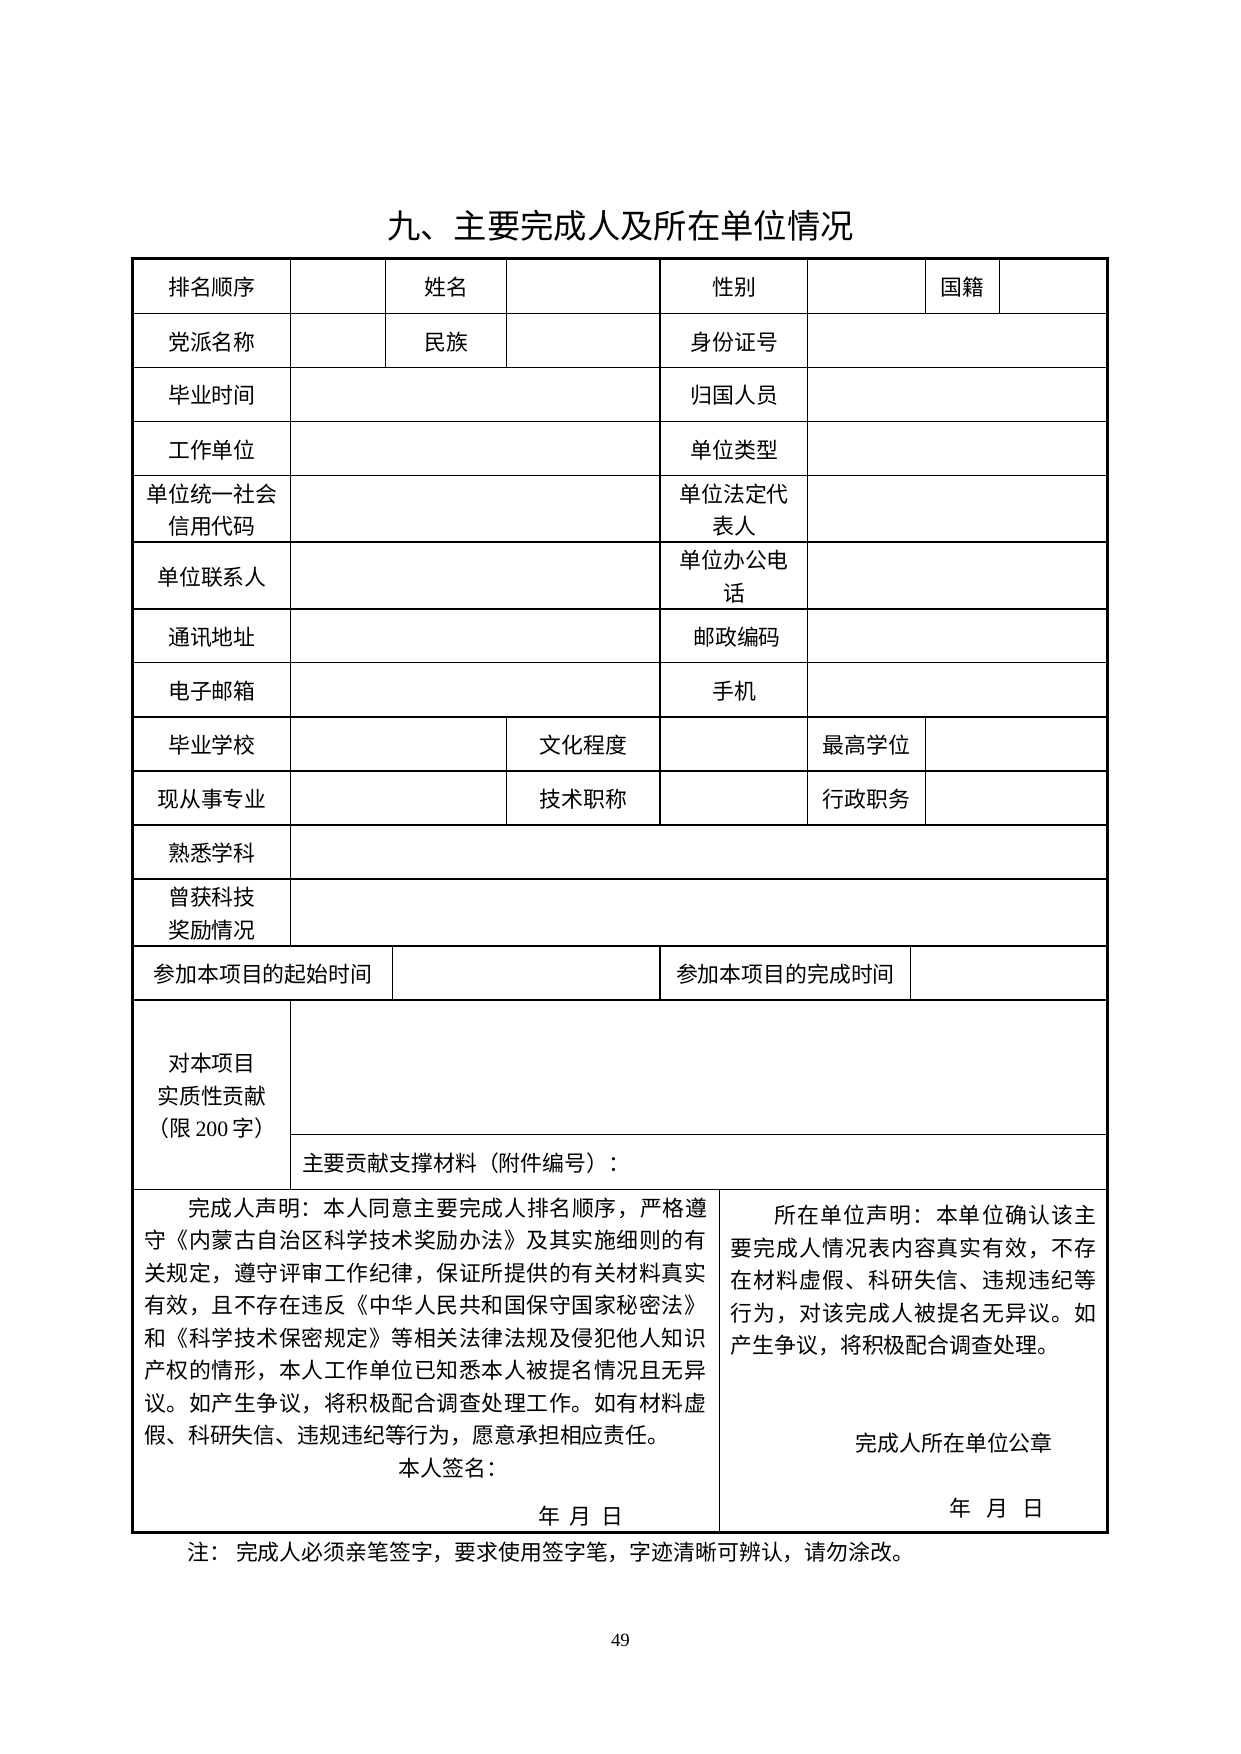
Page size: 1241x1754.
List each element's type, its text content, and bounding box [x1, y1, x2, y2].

table_header [291, 260, 385, 312]
table_cell [291, 1001, 1106, 1133]
table_cell 手机 [661, 663, 807, 716]
table_cell [808, 476, 1106, 541]
table_cell [661, 718, 807, 770]
table_cell 最高学位 [808, 718, 925, 770]
table_header 性别 [661, 260, 807, 312]
table_cell [808, 663, 1106, 716]
table_cell [291, 543, 659, 608]
table_cell [291, 314, 385, 367]
table_cell 党派名称 [134, 314, 290, 367]
table_cell [507, 314, 659, 367]
table_cell 所在单位声明：本单位确认该主要完成人情况表内容真实有效，不存在材料虚假、科研失信、违规违纪等行为，对该完成人被提名无异议。如产生争议，将积极配合调查处理。 完成人所在单位公章 年 月 日 [720, 1190, 1106, 1531]
table_cell 毕业学校 [134, 718, 290, 770]
table_cell [291, 880, 1106, 945]
table_cell 完成人声明：本人同意主要完成人排名顺序，严格遵守《内蒙古自治区科学技术奖励办法》及其实施细则的有关规定，遵守评审工作纪律，保证所提供的有关材料真实有效，且不存在违反《中华人民共和国保守国家秘密法》和《科学技术保密规定》等相关法律法规及侵犯他人知识产权的情形，本人工作单位已知悉本人被提名情况且无异议。如产生争议，将积极配合调查处理工作。如有材料虚假、科研失信、违规违纪等行为，愿意承担相应责任。 本人签名： 年 月 日 [134, 1190, 719, 1531]
table_header [507, 260, 659, 312]
table_cell 行政职务 [808, 772, 925, 824]
table_cell [291, 826, 1106, 878]
table_cell [291, 663, 659, 716]
table_cell [926, 718, 1106, 770]
table_cell 单位联系人 [134, 543, 290, 608]
table_cell [808, 314, 1106, 367]
table_header [808, 260, 925, 312]
table_cell 归国人员 [661, 368, 807, 421]
table_cell [291, 772, 506, 824]
table_cell [911, 947, 1106, 999]
table_cell 工作单位 [134, 422, 290, 475]
table_header 姓名 [386, 260, 506, 312]
table_cell [926, 772, 1106, 824]
table_cell [393, 947, 659, 999]
table_cell 毕业时间 [134, 368, 290, 421]
table_cell 民族 [386, 314, 506, 367]
table_cell 熟悉学科 [134, 826, 290, 878]
table_cell 单位统一社会信用代码 [134, 476, 290, 541]
table_cell 对本项目 实质性贡献（限200字） [134, 1001, 290, 1189]
table_cell 曾获科技 奖励情况 [134, 880, 290, 945]
table_cell 单位办公电话 [661, 543, 807, 608]
subtitle 九、主要完成人及所在单位情况 [187, 192, 1053, 257]
text 注： 完成人必须亲笔签字，要求使用签字笔，字迹清晰可辨认，请勿涂改。 [187, 1534, 1053, 1567]
table_header [1000, 260, 1106, 312]
table_cell 身份证号 [661, 314, 807, 367]
table_cell 参加本项目的完成时间 [661, 947, 910, 999]
table_cell 单位法定代表人 [661, 476, 807, 541]
table_cell 主要贡献支撑材料（附件编号）： [291, 1135, 1106, 1189]
table_cell [661, 772, 807, 824]
table_cell 参加本项目的起始时间 [134, 947, 392, 999]
table_cell [291, 476, 659, 541]
table_header 国籍 [926, 260, 999, 312]
table_cell [808, 610, 1106, 662]
table_cell [291, 610, 659, 662]
table_cell [291, 368, 659, 421]
table_cell [808, 368, 1106, 421]
table_header 排名顺序 [134, 260, 290, 312]
table_cell [291, 422, 659, 475]
table_cell [808, 422, 1106, 475]
table_cell 文化程度 [507, 718, 659, 770]
table_cell 邮政编码 [661, 610, 807, 662]
table_cell [291, 718, 506, 770]
table_cell 现从事专业 [134, 772, 290, 824]
table_cell 技术职称 [507, 772, 659, 824]
table_cell 电子邮箱 [134, 663, 290, 716]
table_cell [808, 543, 1106, 608]
table_cell 单位类型 [661, 422, 807, 475]
table_cell 通讯地址 [134, 610, 290, 662]
